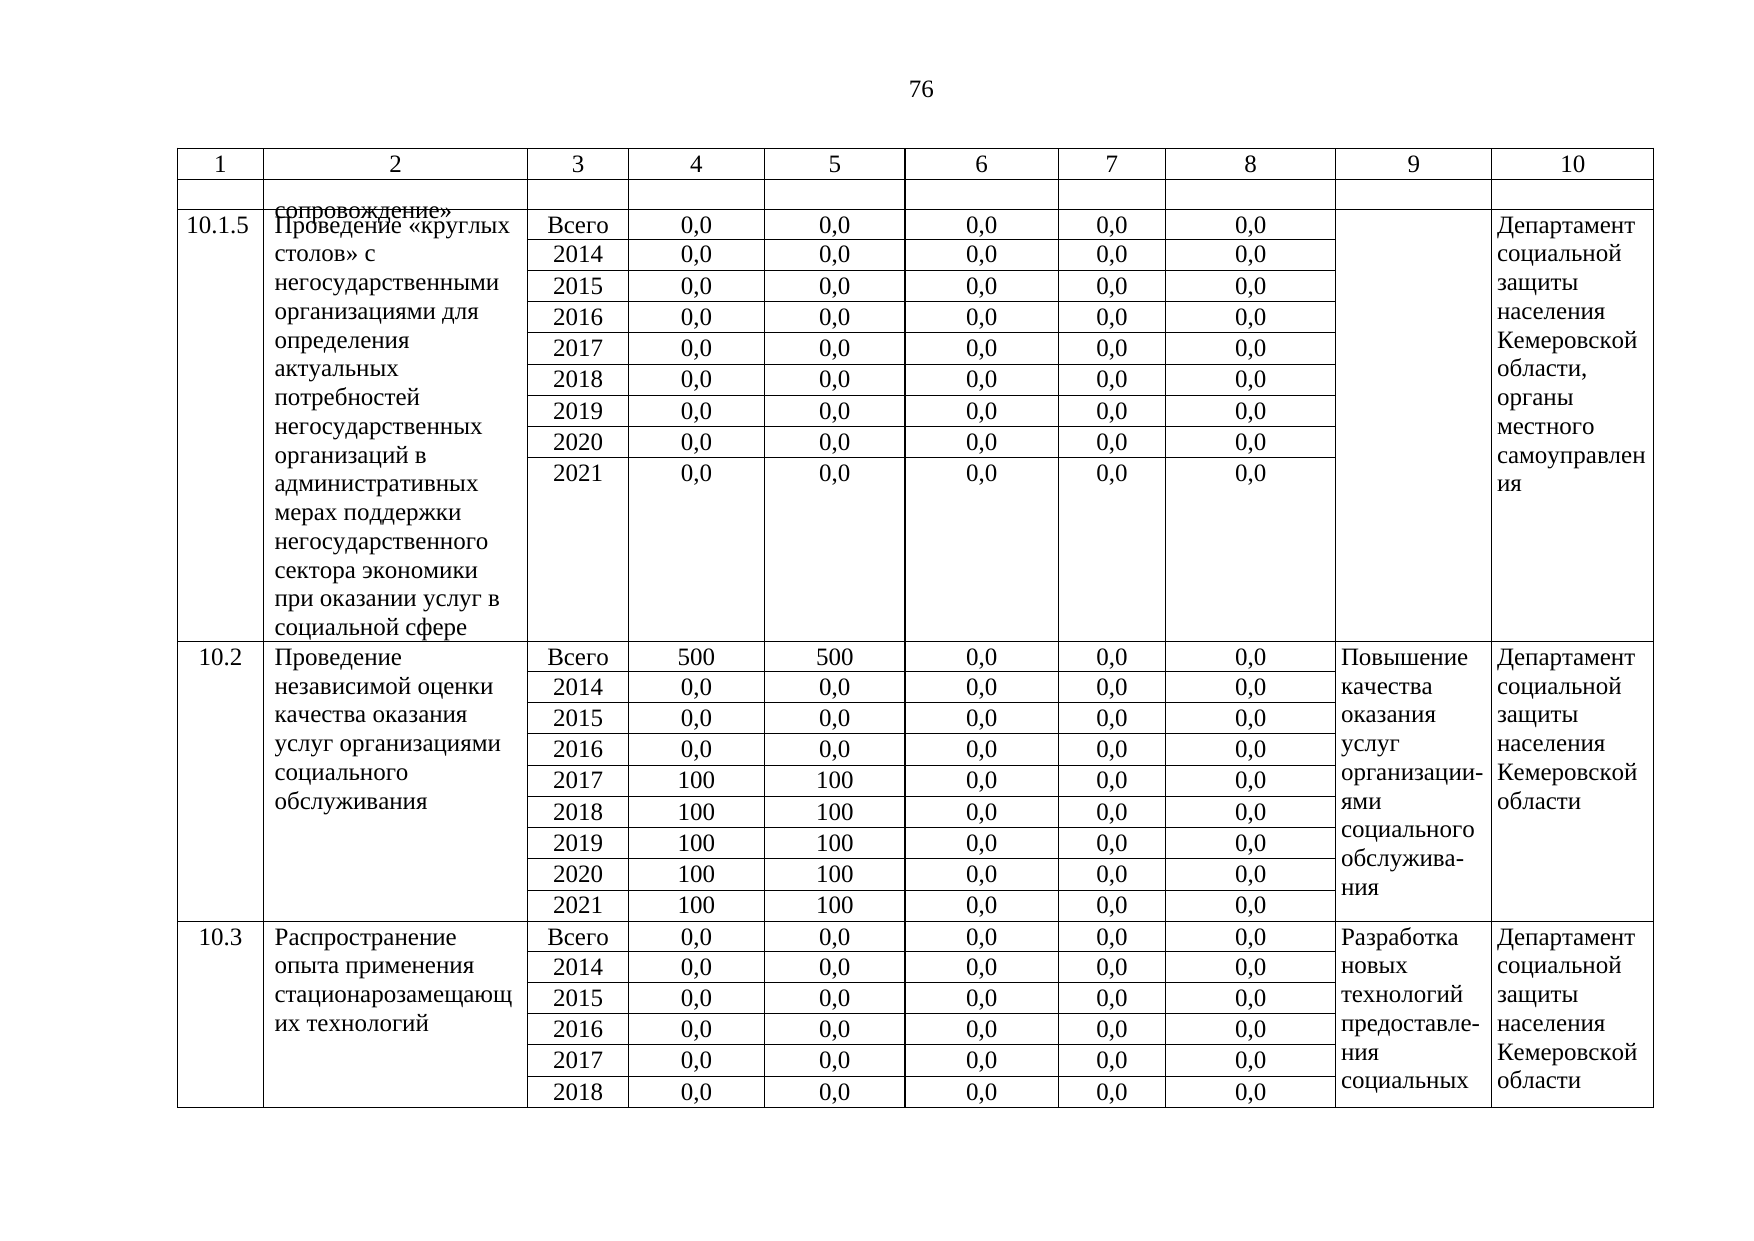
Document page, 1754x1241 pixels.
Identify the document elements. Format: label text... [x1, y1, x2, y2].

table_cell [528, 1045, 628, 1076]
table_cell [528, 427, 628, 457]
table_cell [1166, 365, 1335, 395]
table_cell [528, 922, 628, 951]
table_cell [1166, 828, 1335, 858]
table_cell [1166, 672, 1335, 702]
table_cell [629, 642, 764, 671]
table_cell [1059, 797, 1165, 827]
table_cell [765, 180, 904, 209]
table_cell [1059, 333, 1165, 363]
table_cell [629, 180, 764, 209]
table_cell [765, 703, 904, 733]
table_header 6 [906, 149, 1058, 179]
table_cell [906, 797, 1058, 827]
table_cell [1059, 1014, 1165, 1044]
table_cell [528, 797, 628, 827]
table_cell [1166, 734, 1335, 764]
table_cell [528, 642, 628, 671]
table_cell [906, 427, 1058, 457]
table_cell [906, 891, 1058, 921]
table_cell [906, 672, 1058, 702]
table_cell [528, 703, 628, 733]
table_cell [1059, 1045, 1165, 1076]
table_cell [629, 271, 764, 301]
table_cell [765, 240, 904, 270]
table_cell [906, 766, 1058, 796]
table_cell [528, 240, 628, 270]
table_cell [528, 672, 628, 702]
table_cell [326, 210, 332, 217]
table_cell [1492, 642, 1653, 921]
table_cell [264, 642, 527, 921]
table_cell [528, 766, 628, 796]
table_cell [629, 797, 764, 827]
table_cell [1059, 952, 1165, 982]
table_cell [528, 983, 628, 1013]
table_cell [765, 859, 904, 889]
table_header 7 [1059, 149, 1165, 179]
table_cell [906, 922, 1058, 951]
table_header 9 [1336, 149, 1491, 179]
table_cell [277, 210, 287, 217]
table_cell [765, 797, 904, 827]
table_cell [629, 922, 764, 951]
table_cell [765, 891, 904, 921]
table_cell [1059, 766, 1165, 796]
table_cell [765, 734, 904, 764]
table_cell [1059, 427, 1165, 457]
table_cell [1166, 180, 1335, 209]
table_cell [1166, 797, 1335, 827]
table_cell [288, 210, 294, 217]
table_header 1 [178, 149, 263, 179]
table_header 4 [629, 149, 764, 179]
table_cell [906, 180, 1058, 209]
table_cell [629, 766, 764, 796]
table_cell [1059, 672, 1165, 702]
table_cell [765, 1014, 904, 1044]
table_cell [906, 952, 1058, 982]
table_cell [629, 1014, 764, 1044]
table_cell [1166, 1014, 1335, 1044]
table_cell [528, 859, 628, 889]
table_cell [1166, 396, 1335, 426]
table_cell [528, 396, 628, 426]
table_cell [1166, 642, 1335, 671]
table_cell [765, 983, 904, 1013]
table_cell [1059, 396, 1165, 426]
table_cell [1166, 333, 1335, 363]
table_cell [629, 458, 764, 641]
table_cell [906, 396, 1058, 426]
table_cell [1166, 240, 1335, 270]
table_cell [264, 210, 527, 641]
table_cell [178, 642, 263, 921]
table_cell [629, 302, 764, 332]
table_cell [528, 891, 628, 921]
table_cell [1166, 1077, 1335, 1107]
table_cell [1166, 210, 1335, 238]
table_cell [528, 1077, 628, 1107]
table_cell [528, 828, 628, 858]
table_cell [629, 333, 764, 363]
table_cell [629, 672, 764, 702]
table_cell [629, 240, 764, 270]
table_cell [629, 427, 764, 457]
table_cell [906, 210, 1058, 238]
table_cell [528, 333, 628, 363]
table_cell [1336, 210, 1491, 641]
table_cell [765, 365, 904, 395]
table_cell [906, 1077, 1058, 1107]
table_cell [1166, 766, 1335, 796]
table_header 10 [1492, 149, 1653, 179]
table_header 2 [264, 149, 527, 179]
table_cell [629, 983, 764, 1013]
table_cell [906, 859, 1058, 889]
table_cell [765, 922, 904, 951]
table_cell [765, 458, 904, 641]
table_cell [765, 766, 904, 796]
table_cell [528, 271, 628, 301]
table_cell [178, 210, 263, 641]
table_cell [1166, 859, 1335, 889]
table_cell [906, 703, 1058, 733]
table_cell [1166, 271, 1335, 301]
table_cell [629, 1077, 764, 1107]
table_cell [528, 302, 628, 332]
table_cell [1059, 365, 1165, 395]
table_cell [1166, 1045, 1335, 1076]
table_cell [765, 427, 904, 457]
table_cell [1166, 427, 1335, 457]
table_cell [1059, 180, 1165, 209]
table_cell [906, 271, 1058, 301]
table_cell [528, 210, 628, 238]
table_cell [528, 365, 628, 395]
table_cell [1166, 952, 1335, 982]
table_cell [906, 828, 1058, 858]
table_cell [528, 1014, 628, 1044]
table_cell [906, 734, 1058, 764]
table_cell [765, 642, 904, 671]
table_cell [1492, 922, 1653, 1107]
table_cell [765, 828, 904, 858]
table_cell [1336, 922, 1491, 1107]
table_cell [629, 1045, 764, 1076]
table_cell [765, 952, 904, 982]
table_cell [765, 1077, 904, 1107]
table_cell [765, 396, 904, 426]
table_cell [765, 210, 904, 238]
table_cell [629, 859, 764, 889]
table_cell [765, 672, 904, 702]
table_header 3 [528, 149, 628, 179]
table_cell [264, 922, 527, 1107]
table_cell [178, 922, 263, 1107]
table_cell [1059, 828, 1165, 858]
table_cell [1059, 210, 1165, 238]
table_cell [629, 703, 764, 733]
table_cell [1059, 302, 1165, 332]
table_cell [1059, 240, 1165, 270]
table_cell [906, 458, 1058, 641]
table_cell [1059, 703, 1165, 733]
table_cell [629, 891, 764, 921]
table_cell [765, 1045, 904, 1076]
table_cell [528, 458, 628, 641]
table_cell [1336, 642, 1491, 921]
table_header 8 [1166, 149, 1335, 179]
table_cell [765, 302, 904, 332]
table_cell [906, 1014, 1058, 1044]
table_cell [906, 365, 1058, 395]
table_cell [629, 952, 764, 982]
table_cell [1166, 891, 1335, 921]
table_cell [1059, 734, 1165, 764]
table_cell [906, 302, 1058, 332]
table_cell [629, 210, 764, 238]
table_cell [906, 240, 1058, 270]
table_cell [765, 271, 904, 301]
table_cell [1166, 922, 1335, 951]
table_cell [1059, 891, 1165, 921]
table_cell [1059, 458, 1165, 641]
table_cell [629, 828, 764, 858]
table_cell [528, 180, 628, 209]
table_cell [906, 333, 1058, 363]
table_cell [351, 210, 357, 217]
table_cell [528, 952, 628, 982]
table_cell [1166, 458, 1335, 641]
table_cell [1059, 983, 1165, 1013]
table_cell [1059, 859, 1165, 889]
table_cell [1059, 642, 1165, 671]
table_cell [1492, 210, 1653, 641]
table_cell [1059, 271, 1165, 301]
table_header 5 [765, 149, 904, 179]
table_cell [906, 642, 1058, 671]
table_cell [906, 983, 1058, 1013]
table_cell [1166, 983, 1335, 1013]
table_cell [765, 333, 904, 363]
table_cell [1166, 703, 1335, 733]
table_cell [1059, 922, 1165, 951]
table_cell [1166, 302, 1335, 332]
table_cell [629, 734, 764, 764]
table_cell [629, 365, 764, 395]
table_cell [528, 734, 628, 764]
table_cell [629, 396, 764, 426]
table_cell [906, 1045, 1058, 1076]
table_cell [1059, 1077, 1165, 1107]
